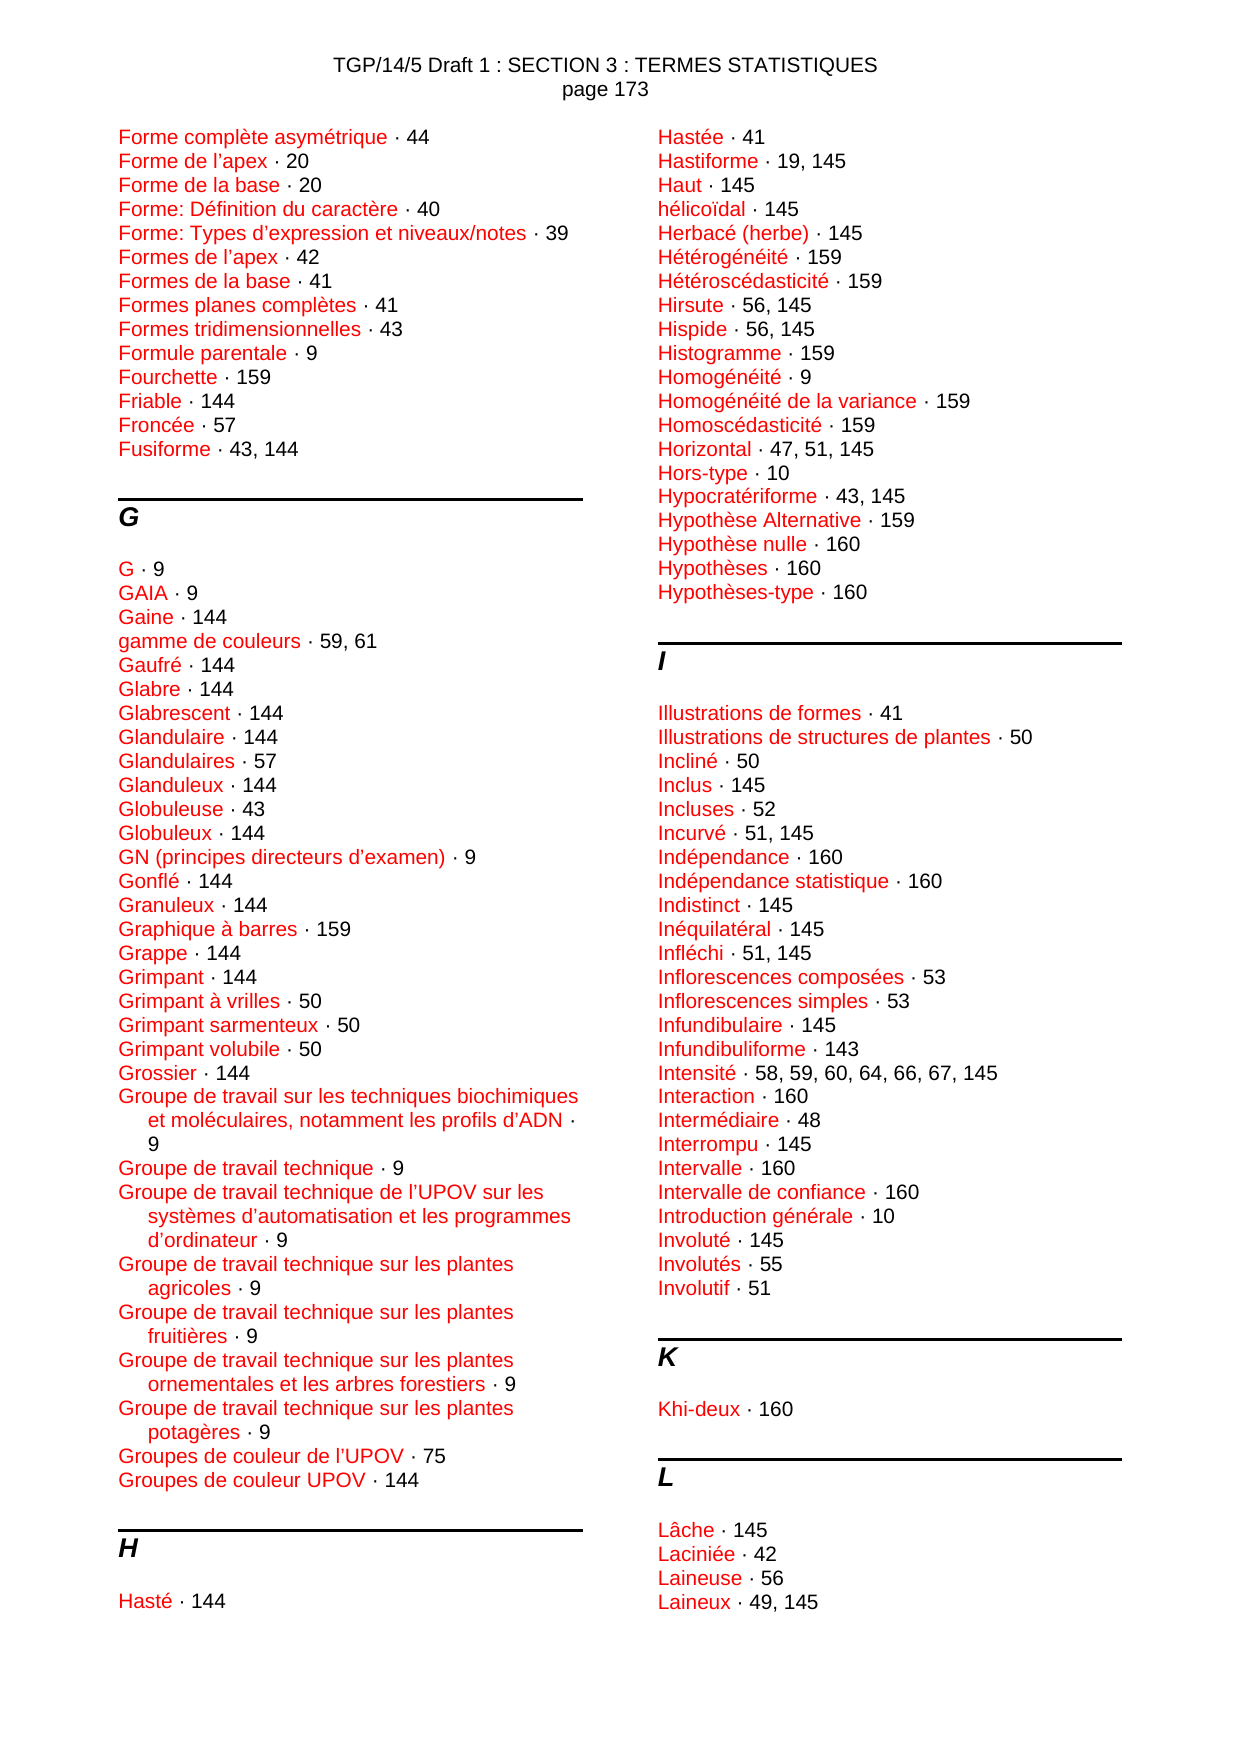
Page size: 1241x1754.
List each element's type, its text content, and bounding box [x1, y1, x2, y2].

text Glandulaires · 57 [118, 749, 583, 773]
text Hastiforme · 19, 145 [658, 149, 1122, 173]
text Inflorescences composées · 53 [658, 964, 1122, 988]
text Grimpant à vrilles · 50 [118, 988, 583, 1012]
text Hétérogénéité · 159 [658, 245, 1122, 269]
text Illustrations de structures de plantes · 50 [658, 725, 1122, 749]
text Infundibulaire · 145 [658, 1012, 1122, 1036]
subtitle G [118, 501, 583, 532]
text Interaction · 160 [658, 1084, 1122, 1108]
text Froncée · 57 [118, 412, 583, 436]
text Gaufré · 144 [118, 653, 583, 677]
text Granuleux · 144 [118, 893, 583, 917]
text Forme: Définition du caractère · 40 [118, 197, 583, 221]
text Homoscédasticité · 159 [658, 412, 1122, 436]
text Groupe de travail technique sur les plantes fruitières · 9 [118, 1300, 583, 1348]
text Glabre · 144 [118, 677, 583, 701]
subtitle K [658, 1341, 1122, 1372]
text Incluses · 52 [658, 797, 1122, 821]
text Groupe de travail technique sur les plantes ornementales et les arbres forestiers · 9 [118, 1348, 583, 1396]
text Hypocratériforme · 43, 145 [658, 484, 1122, 508]
text Formes de l’apex · 42 [118, 245, 583, 269]
text Glabrescent · 144 [118, 701, 583, 725]
text Histogramme · 159 [658, 341, 1122, 364]
text Illustrations de formes · 41 [658, 701, 1122, 725]
text Glandulaire · 144 [118, 725, 583, 749]
text Groupes de couleur de l’UPOV · 75 [118, 1444, 583, 1468]
text Infléchi · 51, 145 [658, 941, 1122, 964]
text Globuleuse · 43 [118, 797, 583, 821]
text Homogénéité · 9 [658, 364, 1122, 388]
text GAIA · 9 [118, 581, 583, 605]
text Indépendance · 160 [658, 845, 1122, 869]
text Grimpant sarmenteux · 50 [118, 1012, 583, 1036]
text Grimpant volubile · 50 [118, 1036, 583, 1060]
text Introduction générale · 10 [658, 1204, 1122, 1228]
text Herbacé (herbe) · 145 [658, 221, 1122, 245]
text Groupes de couleur UPOV · 144 [118, 1468, 583, 1492]
text Fusiforme · 43, 144 [118, 436, 583, 460]
text Formes planes complètes · 41 [118, 293, 583, 317]
text Forme de la base · 20 [118, 173, 583, 197]
text Formule parentale · 9 [118, 341, 583, 364]
text Involuté · 145 [658, 1228, 1122, 1252]
text Groupe de travail technique · 9 [118, 1156, 583, 1180]
text Hasté · 144 [118, 1588, 583, 1612]
text Formes tridimensionnelles · 43 [118, 317, 583, 341]
text Hors-type · 10 [658, 460, 1122, 484]
text Gonflé · 144 [118, 869, 583, 893]
text Laciniée · 42 [658, 1542, 1122, 1566]
text Grimpant · 144 [118, 964, 583, 988]
text Hispide · 56, 145 [658, 317, 1122, 341]
subtitle H [118, 1532, 583, 1563]
text Hypothèse nulle · 160 [658, 532, 1122, 556]
text Inéquilatéral · 145 [658, 917, 1122, 941]
text Gaine · 144 [118, 605, 583, 629]
text Homogénéité de la variance · 159 [658, 388, 1122, 412]
text gamme de couleurs · 59, 61 [118, 629, 583, 653]
text Lâche · 145 [658, 1518, 1122, 1542]
text Intermédiaire · 48 [658, 1108, 1122, 1132]
subtitle I [658, 645, 1122, 676]
text Indistinct · 145 [658, 893, 1122, 917]
text Hastée · 41 [658, 125, 1122, 149]
text Involutif · 51 [658, 1276, 1122, 1300]
text Glanduleux · 144 [118, 773, 583, 797]
text Hypothèses · 160 [658, 556, 1122, 580]
text Intervalle de confiance · 160 [658, 1180, 1122, 1204]
text Globuleux · 144 [118, 821, 583, 845]
text Indépendance statistique · 160 [658, 869, 1122, 893]
text Khi-deux · 160 [658, 1397, 1122, 1421]
text Forme de l’apex · 20 [118, 149, 583, 173]
text Incliné · 50 [658, 749, 1122, 773]
text Horizontal · 47, 51, 145 [658, 436, 1122, 460]
text Laineuse · 56 [658, 1566, 1122, 1589]
text Involutés · 55 [658, 1252, 1122, 1276]
text Hétéroscédasticité · 159 [658, 269, 1122, 293]
text Grossier · 144 [118, 1060, 583, 1084]
text GN (principes directeurs d’examen) · 9 [118, 845, 583, 869]
text Inclus · 145 [658, 773, 1122, 797]
text Grappe · 144 [118, 941, 583, 964]
text Intervalle · 160 [658, 1156, 1122, 1180]
text Interrompu · 145 [658, 1132, 1122, 1156]
text G · 9 [118, 557, 583, 581]
text Graphique à barres · 159 [118, 917, 583, 941]
text Friable · 144 [118, 388, 583, 412]
text Groupe de travail technique de l’UPOV sur les systèmes d’automatisation et les programmes d’ordinateur · 9 [118, 1180, 583, 1252]
text hélicoïdal · 145 [658, 197, 1122, 221]
text Intensité · 58, 59, 60, 64, 66, 67, 145 [658, 1060, 1122, 1084]
text Forme complète asymétrique · 44 [118, 125, 583, 149]
text Haut · 145 [658, 173, 1122, 197]
text Groupe de travail technique sur les plantes agricoles · 9 [118, 1252, 583, 1300]
text Hypothèse Alternative · 159 [658, 508, 1122, 532]
text Hirsute · 56, 145 [658, 293, 1122, 317]
subtitle L [658, 1461, 1122, 1493]
text Laineux · 49, 145 [658, 1589, 1122, 1613]
text Incurvé · 51, 145 [658, 821, 1122, 845]
text Inflorescences simples · 53 [658, 988, 1122, 1012]
text Forme: Types d’expression et niveaux/notes · 39 [118, 221, 583, 245]
text Formes de la base · 41 [118, 269, 583, 293]
text Fourchette · 159 [118, 364, 583, 388]
text Groupe de travail sur les techniques biochimiques et moléculaires, notamment les profils d’ADN · 9 [118, 1084, 583, 1156]
text Hypothèses-type · 160 [658, 580, 1122, 604]
text Groupe de travail technique sur les plantes potagères · 9 [118, 1396, 583, 1444]
text Infundibuliforme · 143 [658, 1036, 1122, 1060]
